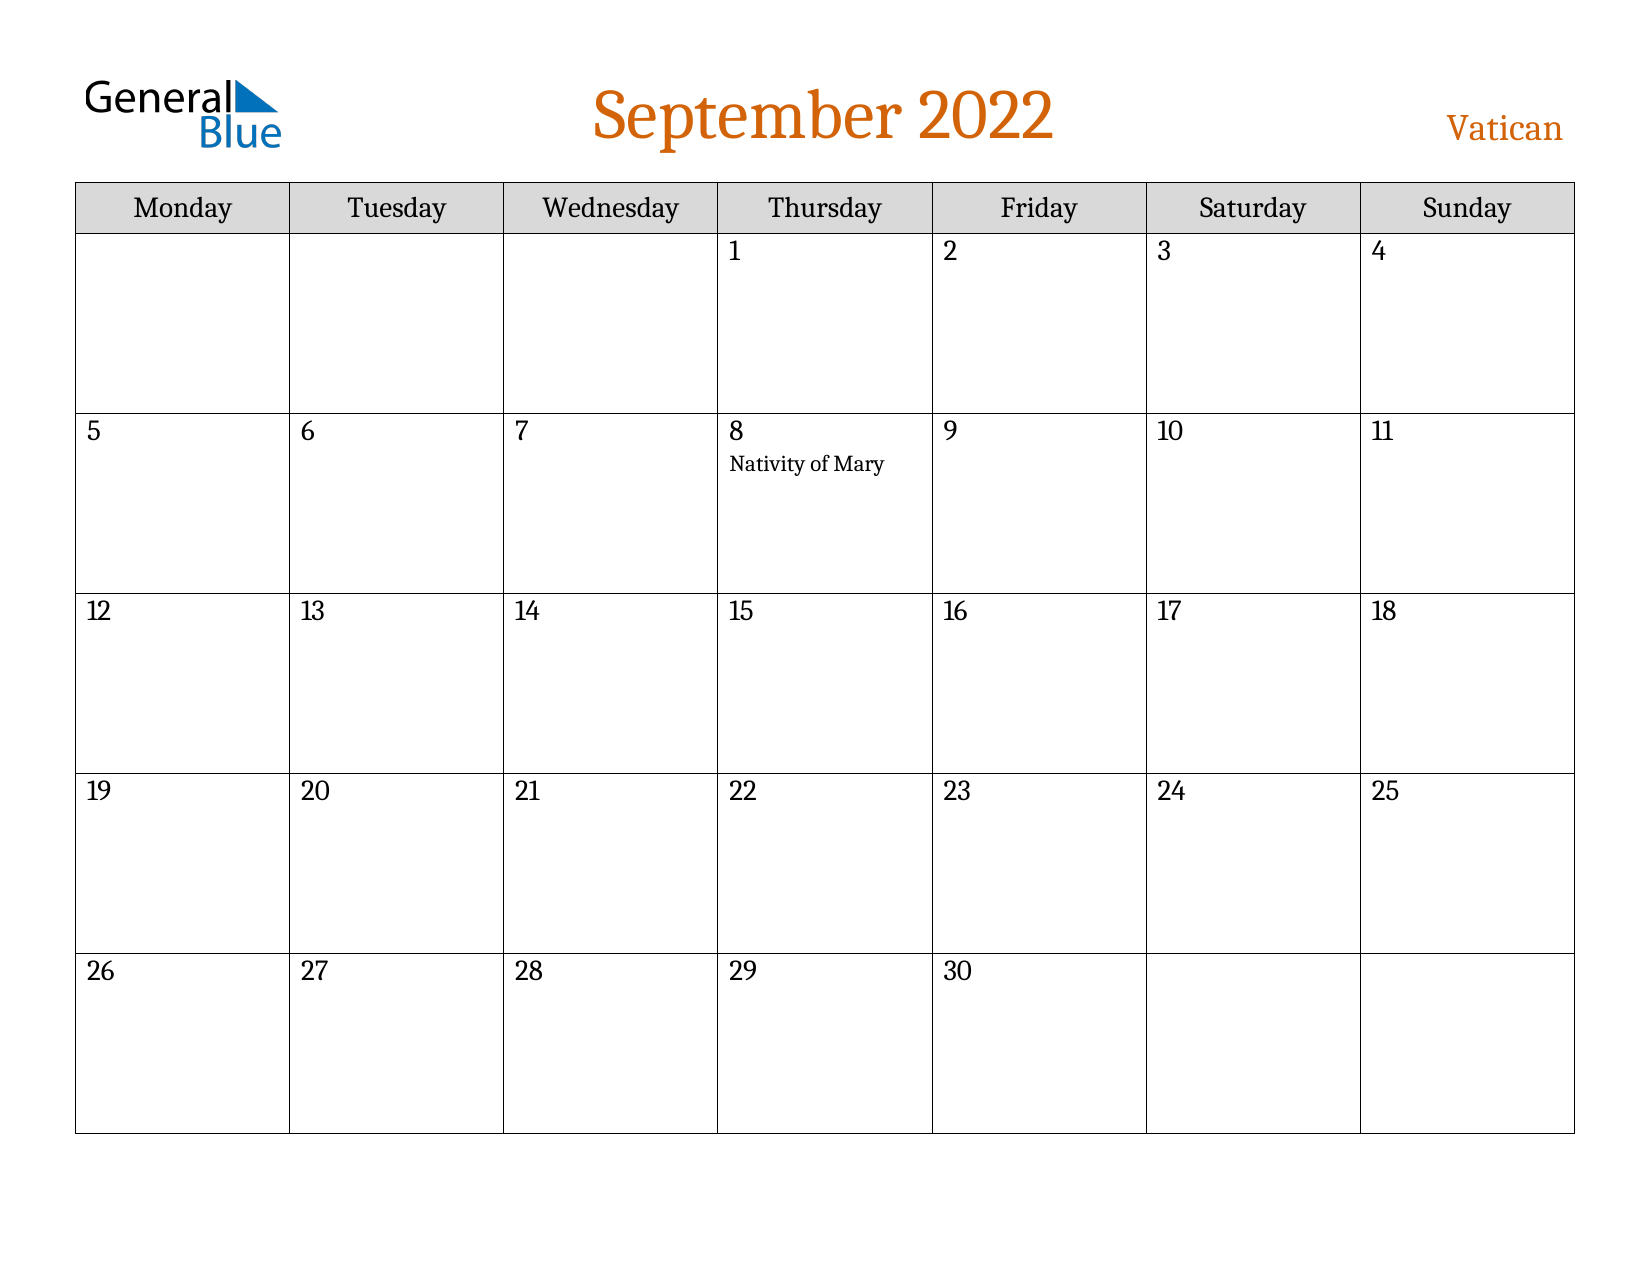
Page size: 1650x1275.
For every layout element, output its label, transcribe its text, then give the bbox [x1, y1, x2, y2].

table_cell 25 [1361, 774, 1574, 810]
table_cell [1361, 450, 1574, 593]
table_cell [504, 990, 717, 1133]
table_cell [718, 990, 932, 1133]
table_cell [1147, 990, 1360, 1133]
table_cell 13 [290, 594, 503, 630]
table_cell [504, 234, 717, 270]
table_cell Wednesday [504, 183, 717, 233]
table_cell 23 [933, 774, 1146, 810]
table_cell [290, 630, 503, 773]
table_cell 20 [290, 774, 503, 810]
table_cell 11 [1361, 414, 1574, 450]
table_cell [933, 450, 1146, 593]
table_cell [504, 810, 717, 953]
table_cell [504, 450, 717, 593]
table_cell [933, 990, 1146, 1133]
table_header September 2022 [504, 75, 1146, 182]
table_cell 29 [718, 954, 932, 990]
table_cell 15 [718, 594, 932, 630]
table_cell 10 [1147, 414, 1360, 450]
table_cell [1361, 270, 1574, 413]
table_cell 24 [1147, 774, 1360, 810]
table_cell 27 [290, 954, 503, 990]
table_cell Tuesday [290, 183, 503, 233]
table_cell [290, 810, 503, 953]
table_cell [718, 630, 932, 773]
table_cell 28 [504, 954, 717, 990]
table_cell 2 [933, 234, 1146, 270]
table_cell 7 [504, 414, 717, 450]
table_cell 4 [1361, 234, 1574, 270]
table_cell 21 [504, 774, 717, 810]
table_cell [1147, 450, 1360, 593]
table_cell 17 [1147, 594, 1360, 630]
table_cell 18 [1361, 594, 1574, 630]
table_cell 6 [290, 414, 503, 450]
table_cell [1147, 810, 1360, 953]
table_cell 19 [76, 774, 289, 810]
table_cell Sunday [1361, 183, 1574, 233]
table_cell 26 [76, 954, 289, 990]
table_header Vatican [1146, 75, 1574, 182]
table_cell [1361, 810, 1574, 953]
table_cell [933, 270, 1146, 413]
table_cell [718, 810, 932, 953]
table_cell 22 [718, 774, 932, 810]
table_cell [290, 450, 503, 593]
table_cell 30 [933, 954, 1146, 990]
table_cell [76, 270, 289, 413]
picture [86, 80, 281, 148]
table_cell [76, 630, 289, 773]
table_cell [76, 810, 289, 953]
table_cell [76, 450, 289, 593]
table_cell [1147, 954, 1360, 990]
table_cell 1 [718, 234, 932, 270]
table_cell Monday [76, 183, 289, 233]
table_cell [76, 990, 289, 1133]
table_cell 9 [933, 414, 1146, 450]
table_cell 8 [718, 414, 932, 450]
table_cell [1147, 630, 1360, 773]
table_header [76, 75, 503, 182]
table_cell Nativity of Mary [718, 450, 932, 593]
table_cell [933, 630, 1146, 773]
table_cell [504, 270, 717, 413]
table_cell 12 [76, 594, 289, 630]
table_cell Saturday [1147, 183, 1360, 233]
table_cell [718, 270, 932, 413]
table_cell [504, 630, 717, 773]
table_cell 14 [504, 594, 717, 630]
table_cell Thursday [718, 183, 932, 233]
table_cell [76, 234, 289, 270]
table_cell [1147, 270, 1360, 413]
table_cell [290, 270, 503, 413]
table_cell [1361, 990, 1574, 1133]
table_cell [1361, 954, 1574, 990]
table_cell 16 [933, 594, 1146, 630]
table_cell [933, 810, 1146, 953]
table_cell [290, 234, 503, 270]
table_cell 3 [1147, 234, 1360, 270]
table_cell [290, 990, 503, 1133]
table_cell 5 [76, 414, 289, 450]
table_cell Friday [933, 183, 1146, 233]
table_cell [1361, 630, 1574, 773]
